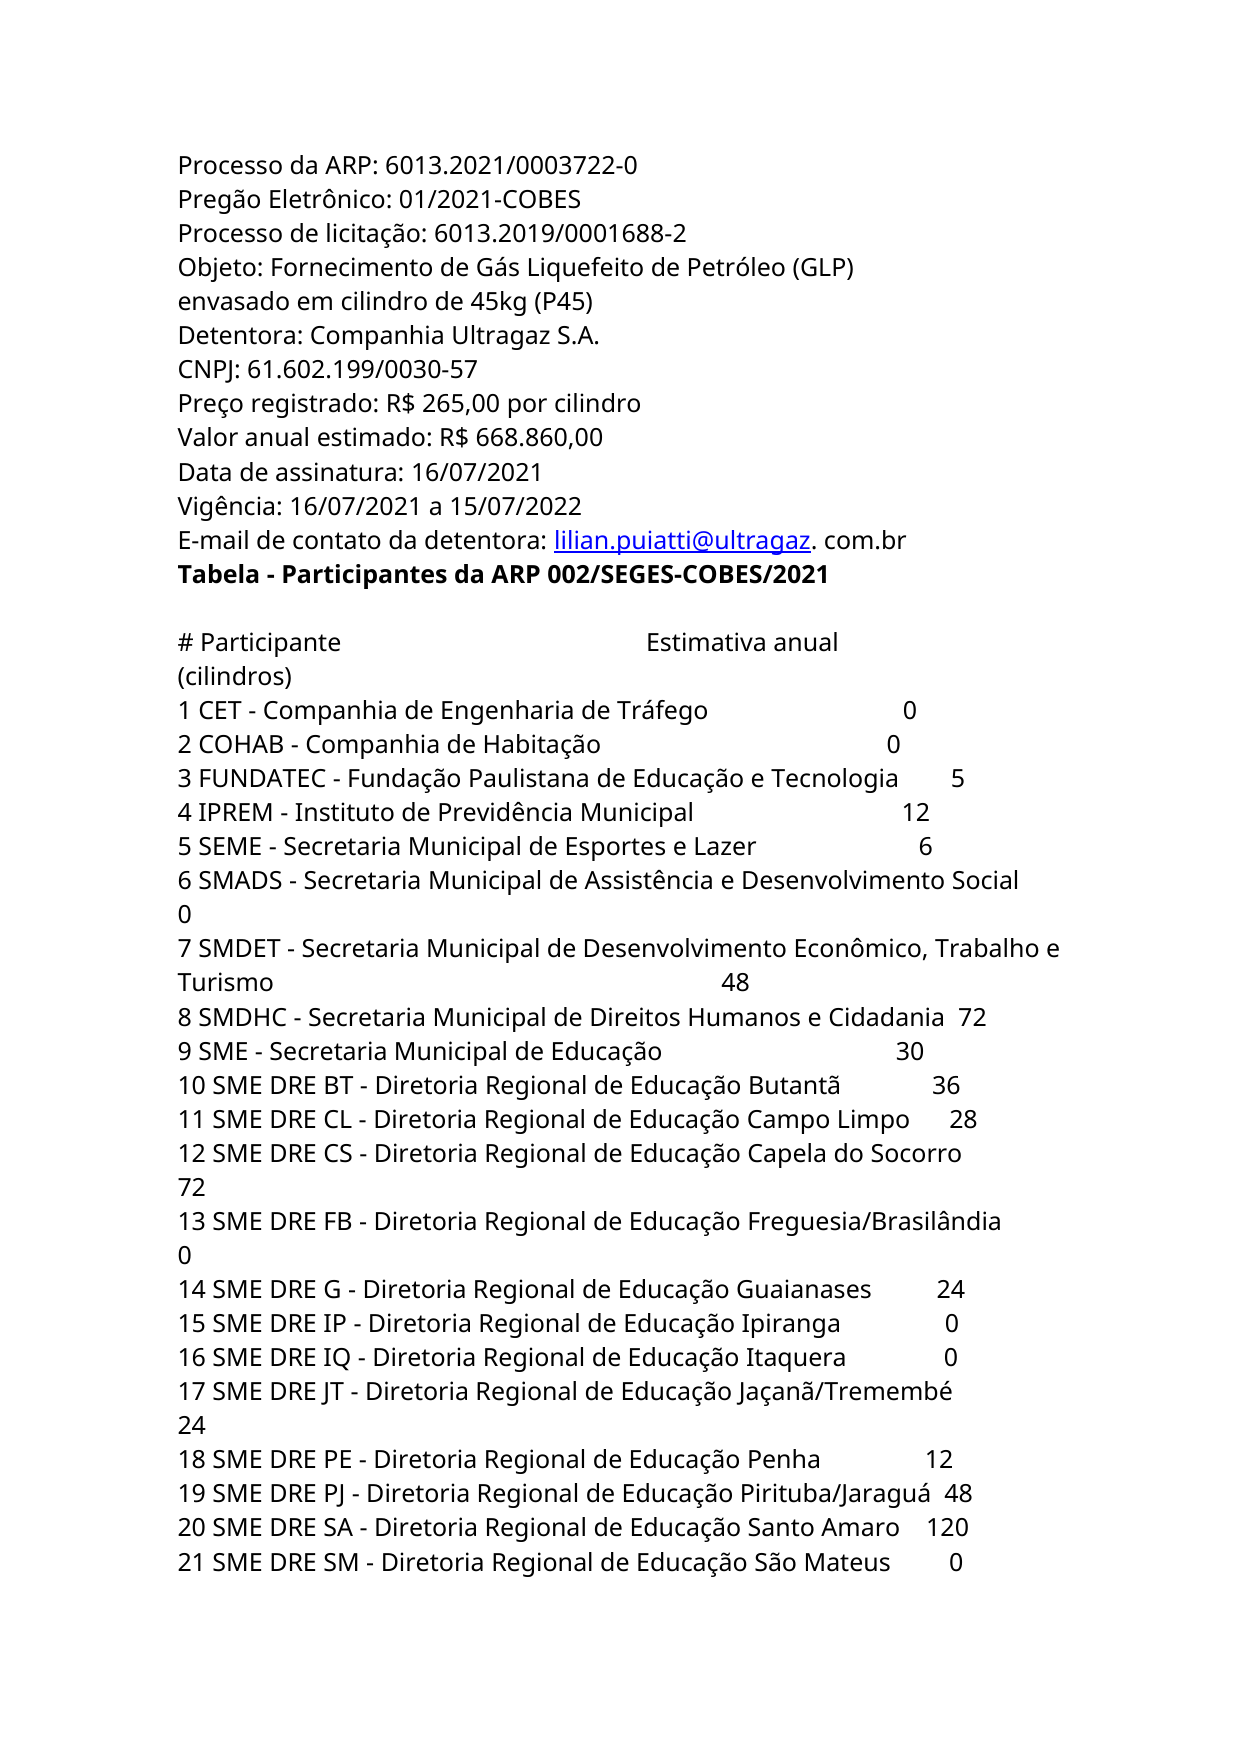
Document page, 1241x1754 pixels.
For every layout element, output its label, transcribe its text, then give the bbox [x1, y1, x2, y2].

text 7 SMDET - Secretaria Municipal de Desenvolvimento Econômico, Trabalho e Turismo 48 [177, 931, 1063, 999]
text 2 COHAB - Companhia de Habitação 0 [177, 727, 1063, 761]
text (cilindros) [177, 658, 1063, 693]
text 13 SME DRE FB - Diretoria Regional de Educação Freguesia/Brasilândia 0 [177, 1203, 1063, 1272]
text 1 CET - Companhia de Engenharia de Tráfego 0 [177, 693, 1063, 727]
text # Participante Estimativa anual [177, 624, 1063, 658]
text 12 SME DRE CS - Diretoria Regional de Educação Capela do Socorro 72 [177, 1135, 1063, 1203]
text E-mail de contato da detentora: lilian.puiatti@ultragaz. com.br [177, 522, 1063, 556]
text envasado em cilindro de 45kg (P45) [177, 284, 1063, 318]
text 14 SME DRE G - Diretoria Regional de Educação Guaianases 24 [177, 1272, 1063, 1306]
text 8 SMDHC - Secretaria Municipal de Direitos Humanos e Cidadania 72 [177, 999, 1063, 1033]
text 6 SMADS - Secretaria Municipal de Assistência e Desenvolvimento Social 0 [177, 863, 1063, 931]
text 20 SME DRE SA - Diretoria Regional de Educação Santo Amaro 120 [177, 1510, 1063, 1544]
text Data de assinatura: 16/07/2021 [177, 454, 1063, 488]
text 10 SME DRE BT - Diretoria Regional de Educação Butantã 36 [177, 1067, 1063, 1101]
text Detentora: Companhia Ultragaz S.A. [177, 318, 1063, 352]
text Vigência: 16/07/2021 a 15/07/2022 [177, 488, 1063, 522]
text 15 SME DRE IP - Diretoria Regional de Educação Ipiranga 0 [177, 1306, 1063, 1340]
text 17 SME DRE JT - Diretoria Regional de Educação Jaçanã/Tremembé 24 [177, 1374, 1063, 1442]
text Objeto: Fornecimento de Gás Liquefeito de Petróleo (GLP) [177, 250, 1063, 284]
text Tabela - Participantes da ARP 002/SEGES-COBES/2021 [177, 556, 1063, 590]
text 4 IPREM - Instituto de Previdência Municipal 12 [177, 795, 1063, 829]
text 5 SEME - Secretaria Municipal de Esportes e Lazer 6 [177, 829, 1063, 863]
text Pregão Eletrônico: 01/2021-COBES [177, 182, 1063, 216]
text Valor anual estimado: R$ 668.860,00 [177, 420, 1063, 454]
text Processo de licitação: 6013.2019/0001688-2 [177, 216, 1063, 250]
text 11 SME DRE CL - Diretoria Regional de Educação Campo Limpo 28 [177, 1101, 1063, 1135]
text CNPJ: 61.602.199/0030-57 [177, 352, 1063, 386]
text Preço registrado: R$ 265,00 por cilindro [177, 386, 1063, 420]
text 21 SME DRE SM - Diretoria Regional de Educação São Mateus 0 [177, 1544, 1063, 1578]
text Processo da ARP: 6013.2021/0003722-0 [177, 148, 1063, 182]
text 18 SME DRE PE - Diretoria Regional de Educação Penha 12 [177, 1442, 1063, 1476]
text 19 SME DRE PJ - Diretoria Regional de Educação Pirituba/Jaraguá 48 [177, 1476, 1063, 1510]
text 3 FUNDATEC - Fundação Paulistana de Educação e Tecnologia 5 [177, 761, 1063, 795]
text 9 SME - Secretaria Municipal de Educação 30 [177, 1033, 1063, 1067]
text 16 SME DRE IQ - Diretoria Regional de Educação Itaquera 0 [177, 1340, 1063, 1374]
